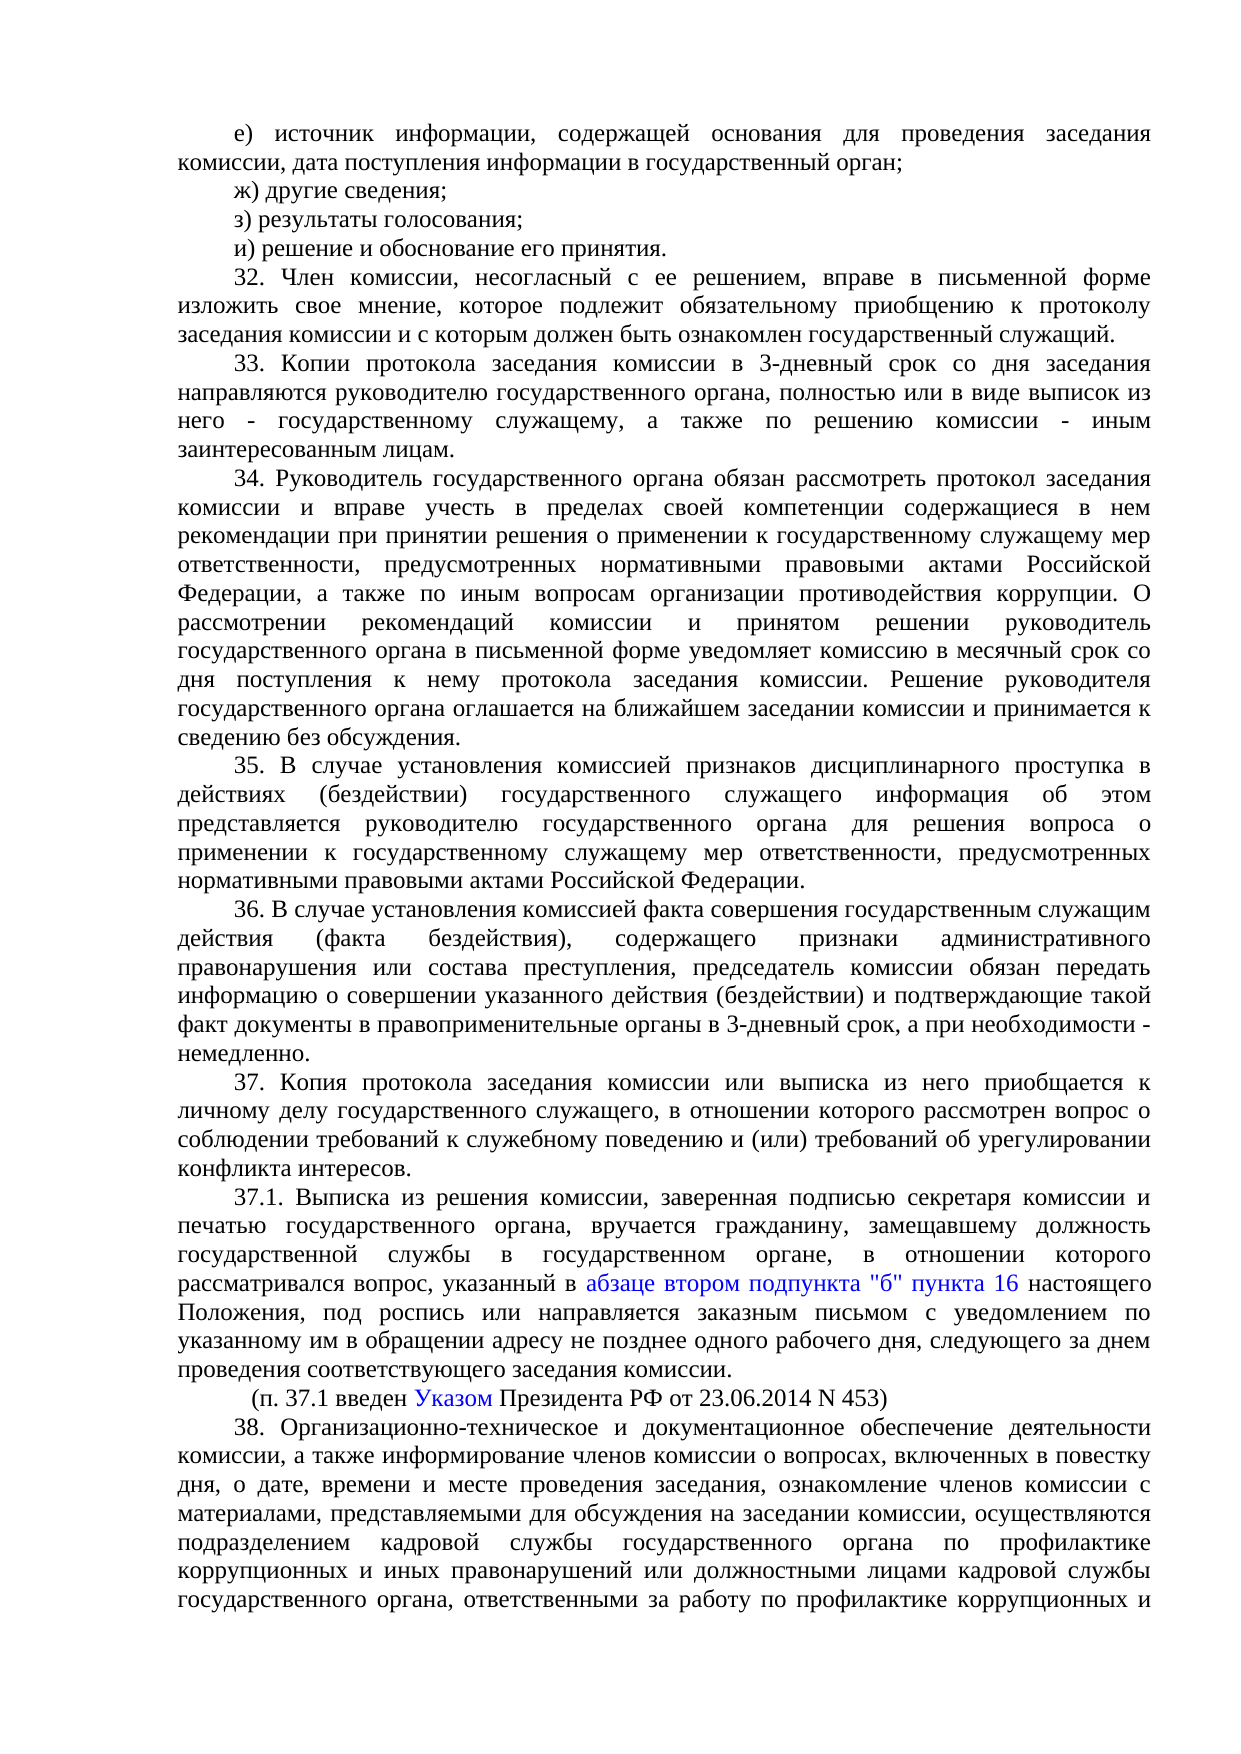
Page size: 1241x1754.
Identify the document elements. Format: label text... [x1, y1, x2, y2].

text 37.1. Выписка из решения комиссии, заверенная подписью секретаря комиссии и печатью государственного органа, вручается гражданину, замещавшему должность государственной службы в государственном органе, в отношении которого рассматривался вопрос, указанный в абзаце втором подпункта "б" пункта 16 настоящего Положения, под роспись или направляется заказным письмом с уведомлением по указанному им в обращении адресу не позднее одного рабочего дня, следующего за днем проведения соответствующего заседания комиссии. [177, 1182, 1152, 1383]
text (п. 37.1 введен Указом Президента РФ от 23.06.2014 N 453) [177, 1383, 1152, 1412]
text и) решение и обоснование его принятия. [177, 233, 1152, 262]
text 32. Член комиссии, несогласный с ее решением, вправе в письменной форме изложить свое мнение, которое подлежит обязательному приобщению к протоколу заседания комиссии и с которым должен быть ознакомлен государственный служащий. [177, 262, 1152, 348]
text 37. Копия протокола заседания комиссии или выписка из него приобщается к личному делу государственного служащего, в отношении которого рассмотрен вопрос о соблюдении требований к служебному поведению и (или) требований об урегулировании конфликта интересов. [177, 1067, 1152, 1182]
text 36. В случае установления комиссией факта совершения государственным служащим действия (факта бездействия), содержащего признаки административного правонарушения или состава преступления, председатель комиссии обязан передать информацию о совершении указанного действия (бездействии) и подтверждающие такой факт документы в правоприменительные органы в 3-дневный срок, а при необходимости - немедленно. [177, 894, 1152, 1067]
text 35. В случае установления комиссией признаков дисциплинарного проступка в действиях (бездействии) государственного служащего информация об этом представляется руководителю государственного органа для решения вопроса о применении к государственному служащему мер ответственности, предусмотренных нормативными правовыми актами Российской Федерации. [177, 751, 1152, 894]
text з) результаты голосования; [177, 204, 1152, 233]
text 33. Копии протокола заседания комиссии в 3-дневный срок со дня заседания направляются руководителю государственного органа, полностью или в виде выписок из него - государственному служащему, а также по решению комиссии - иным заинтересованным лицам. [177, 348, 1152, 463]
text ж) другие сведения; [177, 176, 1152, 204]
text е) источник информации, содержащей основания для проведения заседания комиссии, дата поступления информации в государственный орган; [177, 118, 1152, 176]
text 34. Руководитель государственного органа обязан рассмотреть протокол заседания комиссии и вправе учесть в пределах своей компетенции содержащиеся в нем рекомендации при принятии решения о применении к государственному служащему мер ответственности, предусмотренных нормативными правовыми актами Российской Федерации, а также по иным вопросам организации противодействия коррупции. О рассмотрении рекомендаций комиссии и принятом решении руководитель государственного органа в письменной форме уведомляет комиссию в месячный срок со дня поступления к нему протокола заседания комиссии. Решение руководителя государственного органа оглашается на ближайшем заседании комиссии и принимается к сведению без обсуждения. [177, 463, 1152, 751]
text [177, 1412, 1152, 1613]
